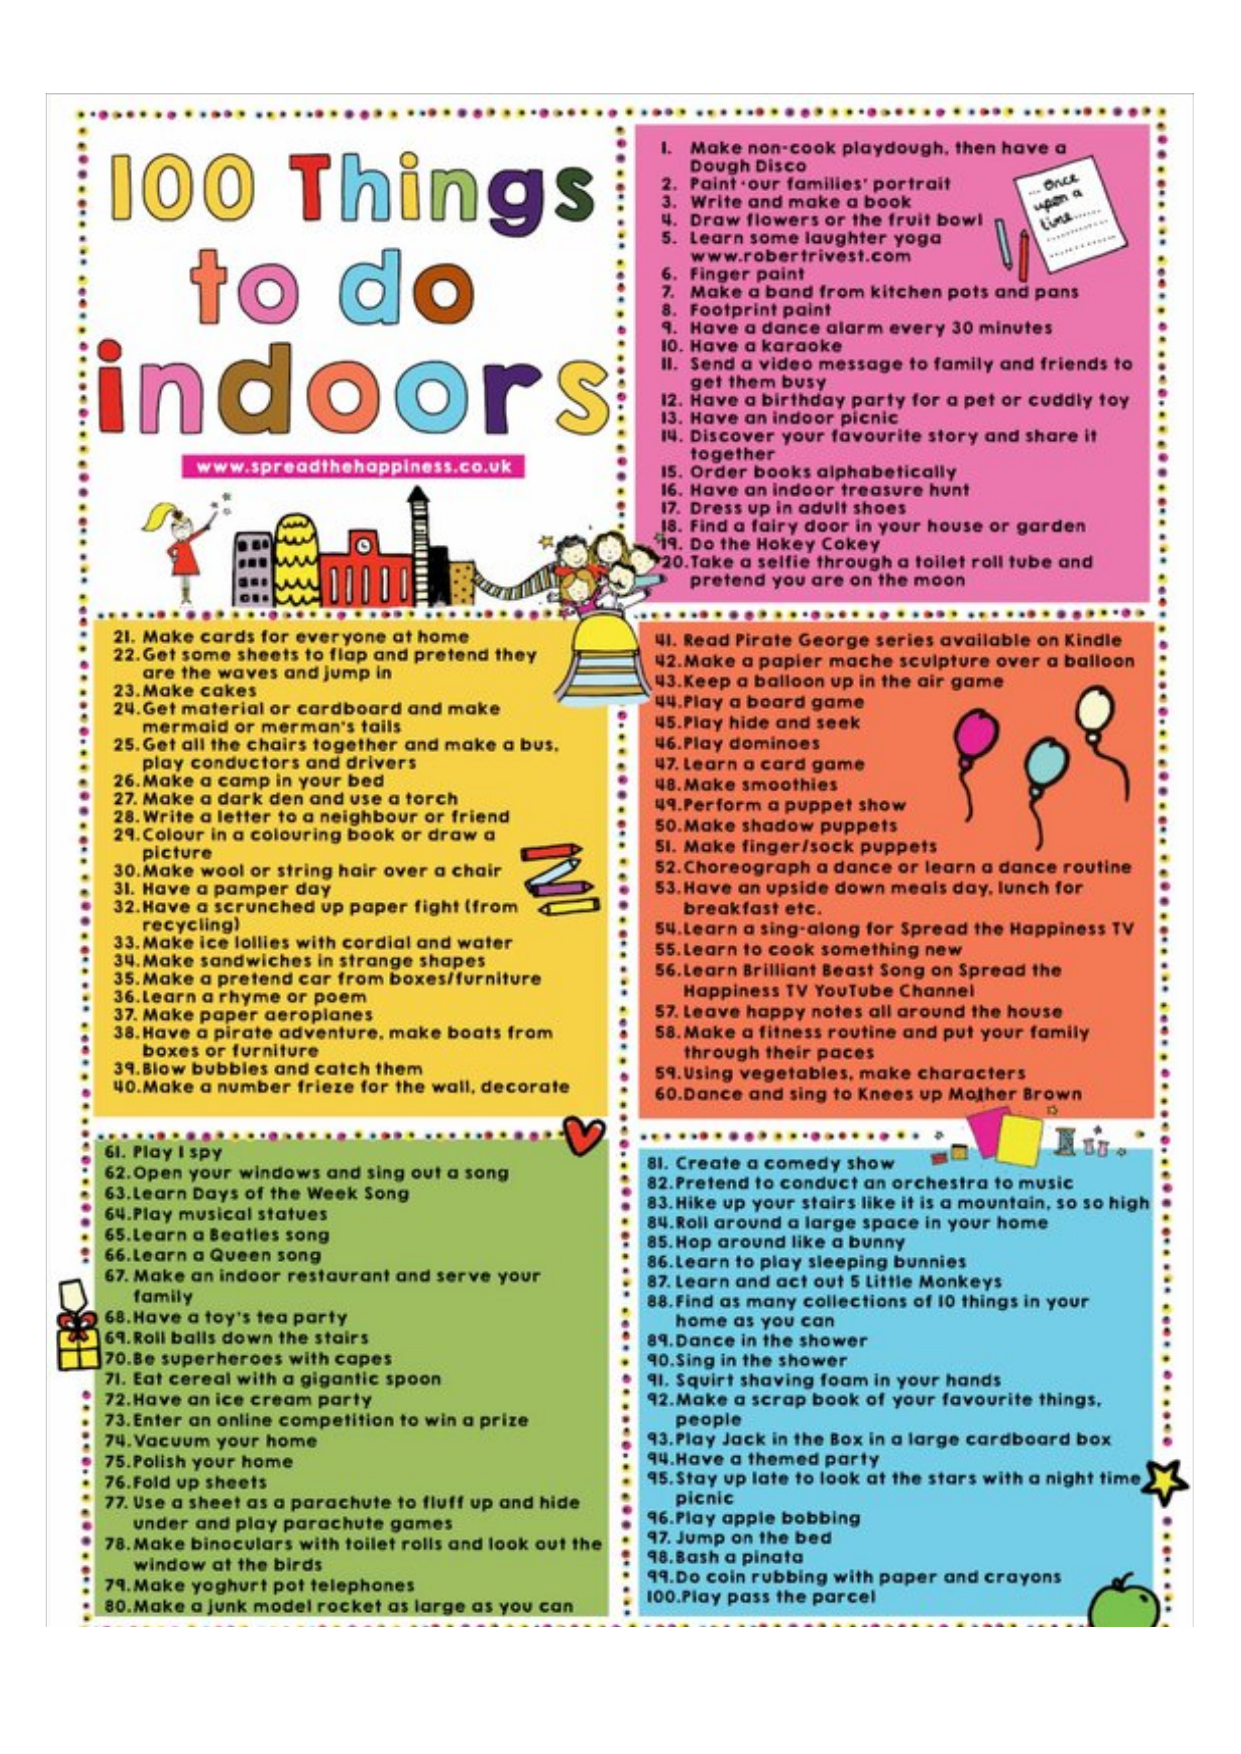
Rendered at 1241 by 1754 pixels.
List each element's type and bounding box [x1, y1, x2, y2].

picture [45, 93, 1194, 1627]
